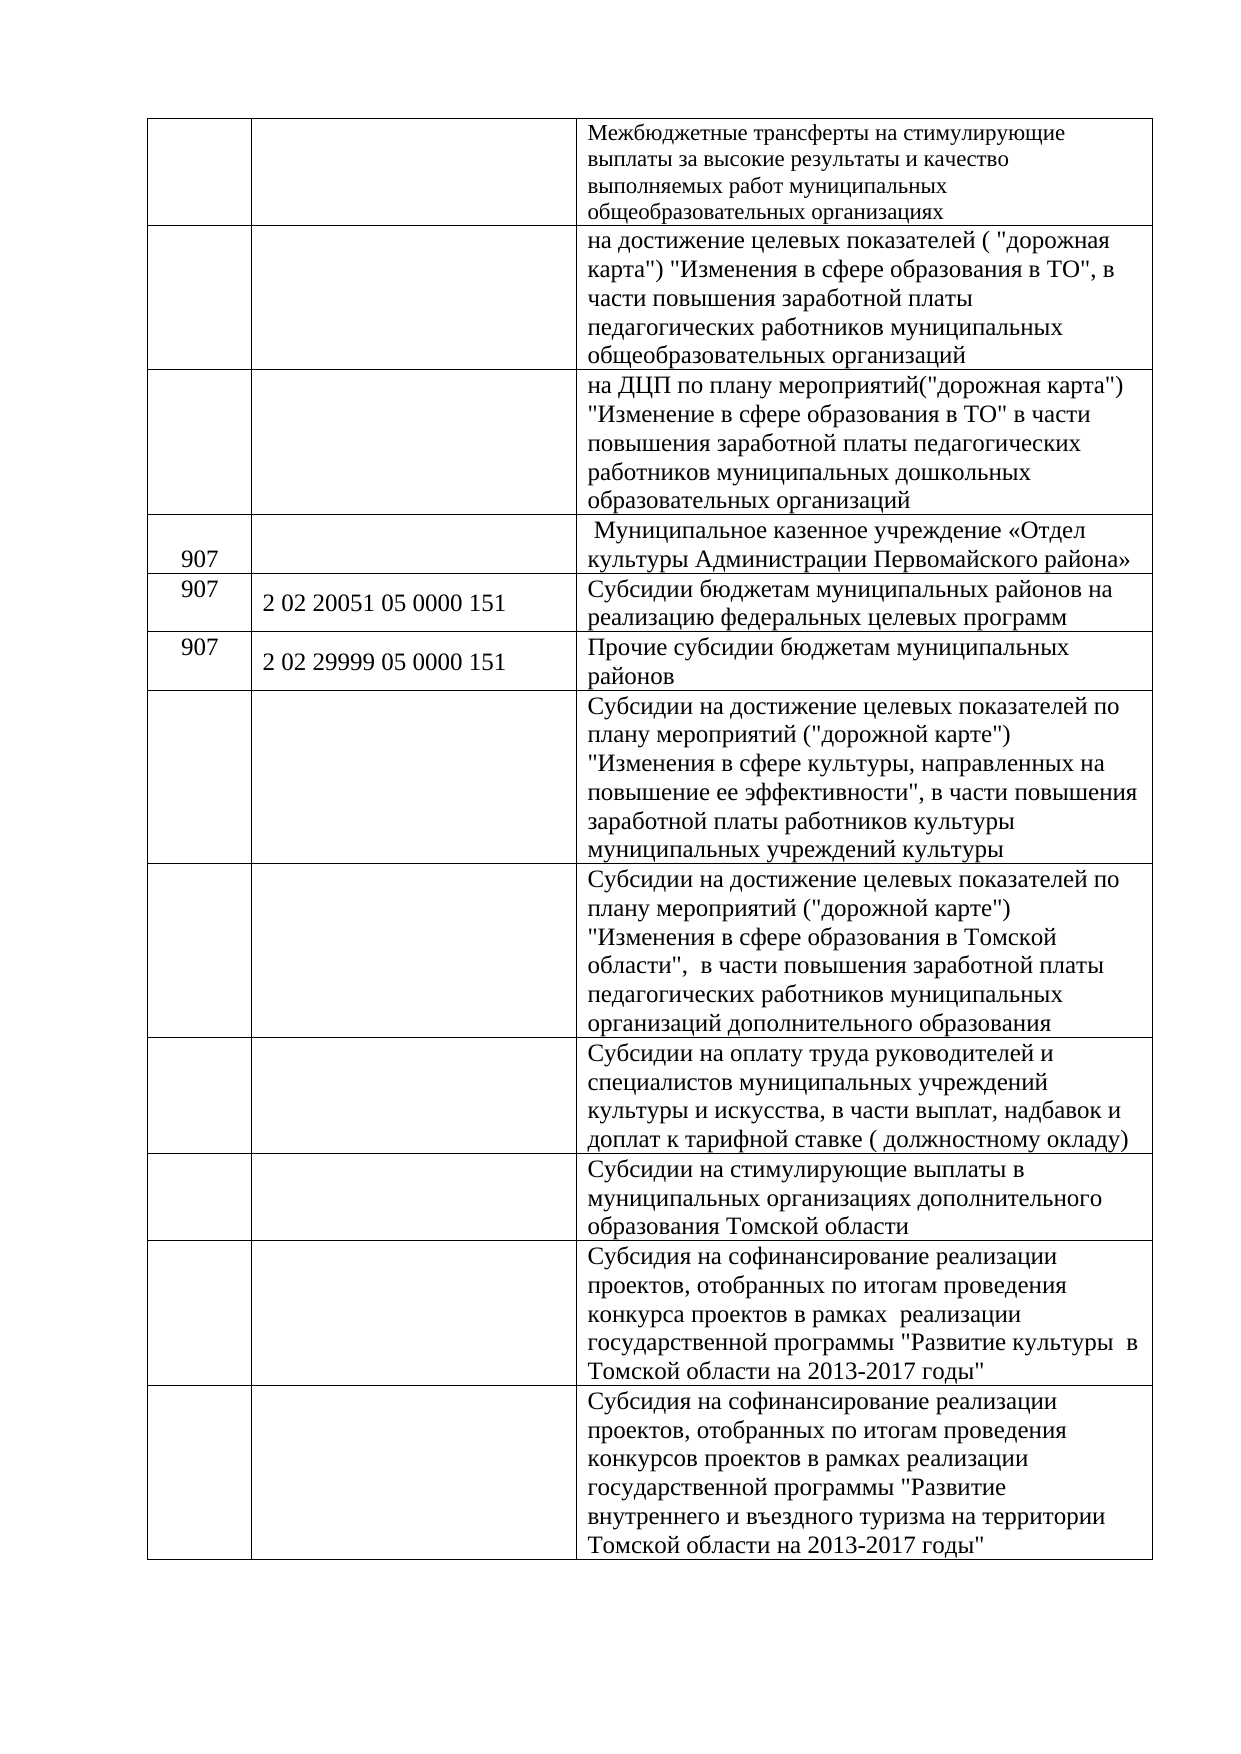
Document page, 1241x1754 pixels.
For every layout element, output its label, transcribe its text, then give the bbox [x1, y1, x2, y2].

table_cell на достижение целевых показателей ( "дорожная карта") "Изменения в сфере образования в ТО", в части повышения заработной платы педагогических работников муниципальных общеобразовательных организаций [577, 226, 1152, 369]
table_cell [252, 226, 576, 369]
table_cell [252, 119, 576, 224]
table_cell [252, 1386, 576, 1558]
table_cell 2 02 20051 05 0000 151 [252, 574, 576, 631]
table_cell [252, 515, 576, 573]
table_cell [252, 691, 576, 863]
table_cell Субсидии на достижение целевых показателей по плану мероприятий ("дорожной карте") "Изменения в сфере образования в Томской области", в части повышения заработной платы педагогических работников муниципальных организаций дополнительного образования [577, 864, 1152, 1037]
table_cell Межбюджетные трансферты на стимулирующие выплаты за высокие результаты и качество выполняемых работ муниципальных общеобразовательных организациях [577, 119, 1152, 224]
table_cell Прочие субсидии бюджетам муниципальных районов [577, 632, 1152, 690]
table_cell Субсидии на стимулирующие выплаты в муниципальных организациях дополнительного образования Томской области [577, 1154, 1152, 1240]
table_cell [148, 119, 251, 224]
table_cell 907 [148, 515, 251, 573]
table_cell 907 [148, 574, 251, 631]
table_cell Субсидии на оплату труда руководителей и специалистов муниципальных учреждений культуры и искусства, в части выплат, надбавок и доплат к тарифной ставке ( должностному окладу) [577, 1038, 1152, 1153]
table_cell [148, 370, 251, 514]
table_cell Муниципальное казенное учреждение «Отдел культуры Администрации Первомайского района» [577, 515, 1152, 573]
table_cell Субсидии на достижение целевых показателей по плану мероприятий ("дорожной карте") "Изменения в сфере культуры, направленных на повышение ее эффективности", в части повышения заработной платы работников культуры муниципальных учреждений культуры [577, 691, 1152, 863]
table_cell 907 [148, 632, 251, 690]
table_cell [148, 226, 251, 369]
table_cell Субсидия на софинансирование реализации проектов, отобранных по итогам проведения конкурсов проектов в рамках реализации государственной программы "Развитие внутреннего и въездного туризма на территории Томской области на 2013-2017 годы" [577, 1386, 1152, 1558]
table_cell [148, 1038, 251, 1153]
table_cell [252, 1154, 576, 1240]
table_cell [148, 691, 251, 863]
table_cell Субсидия на софинансирование реализации проектов, отобранных по итогам проведения конкурса проектов в рамках реализации государственной программы "Развитие культуры в Томской области на 2013-2017 годы" [577, 1241, 1152, 1385]
table_cell на ДЦП по плану мероприятий("дорожная карта") "Изменение в сфере образования в ТО" в части повышения заработной платы педагогических работников муниципальных дошкольных образовательных организаций [577, 370, 1152, 514]
table_cell [252, 1241, 576, 1385]
table_cell [252, 370, 576, 514]
table_cell 2 02 29999 05 0000 151 [252, 632, 576, 690]
table_cell [148, 1386, 251, 1558]
table_cell [252, 864, 576, 1037]
table_cell [148, 1241, 251, 1385]
table_cell [252, 1038, 576, 1153]
table_cell [148, 864, 251, 1037]
table_cell Субсидии бюджетам муниципальных районов на реализацию федеральных целевых программ [577, 574, 1152, 631]
table_cell [148, 1154, 251, 1240]
